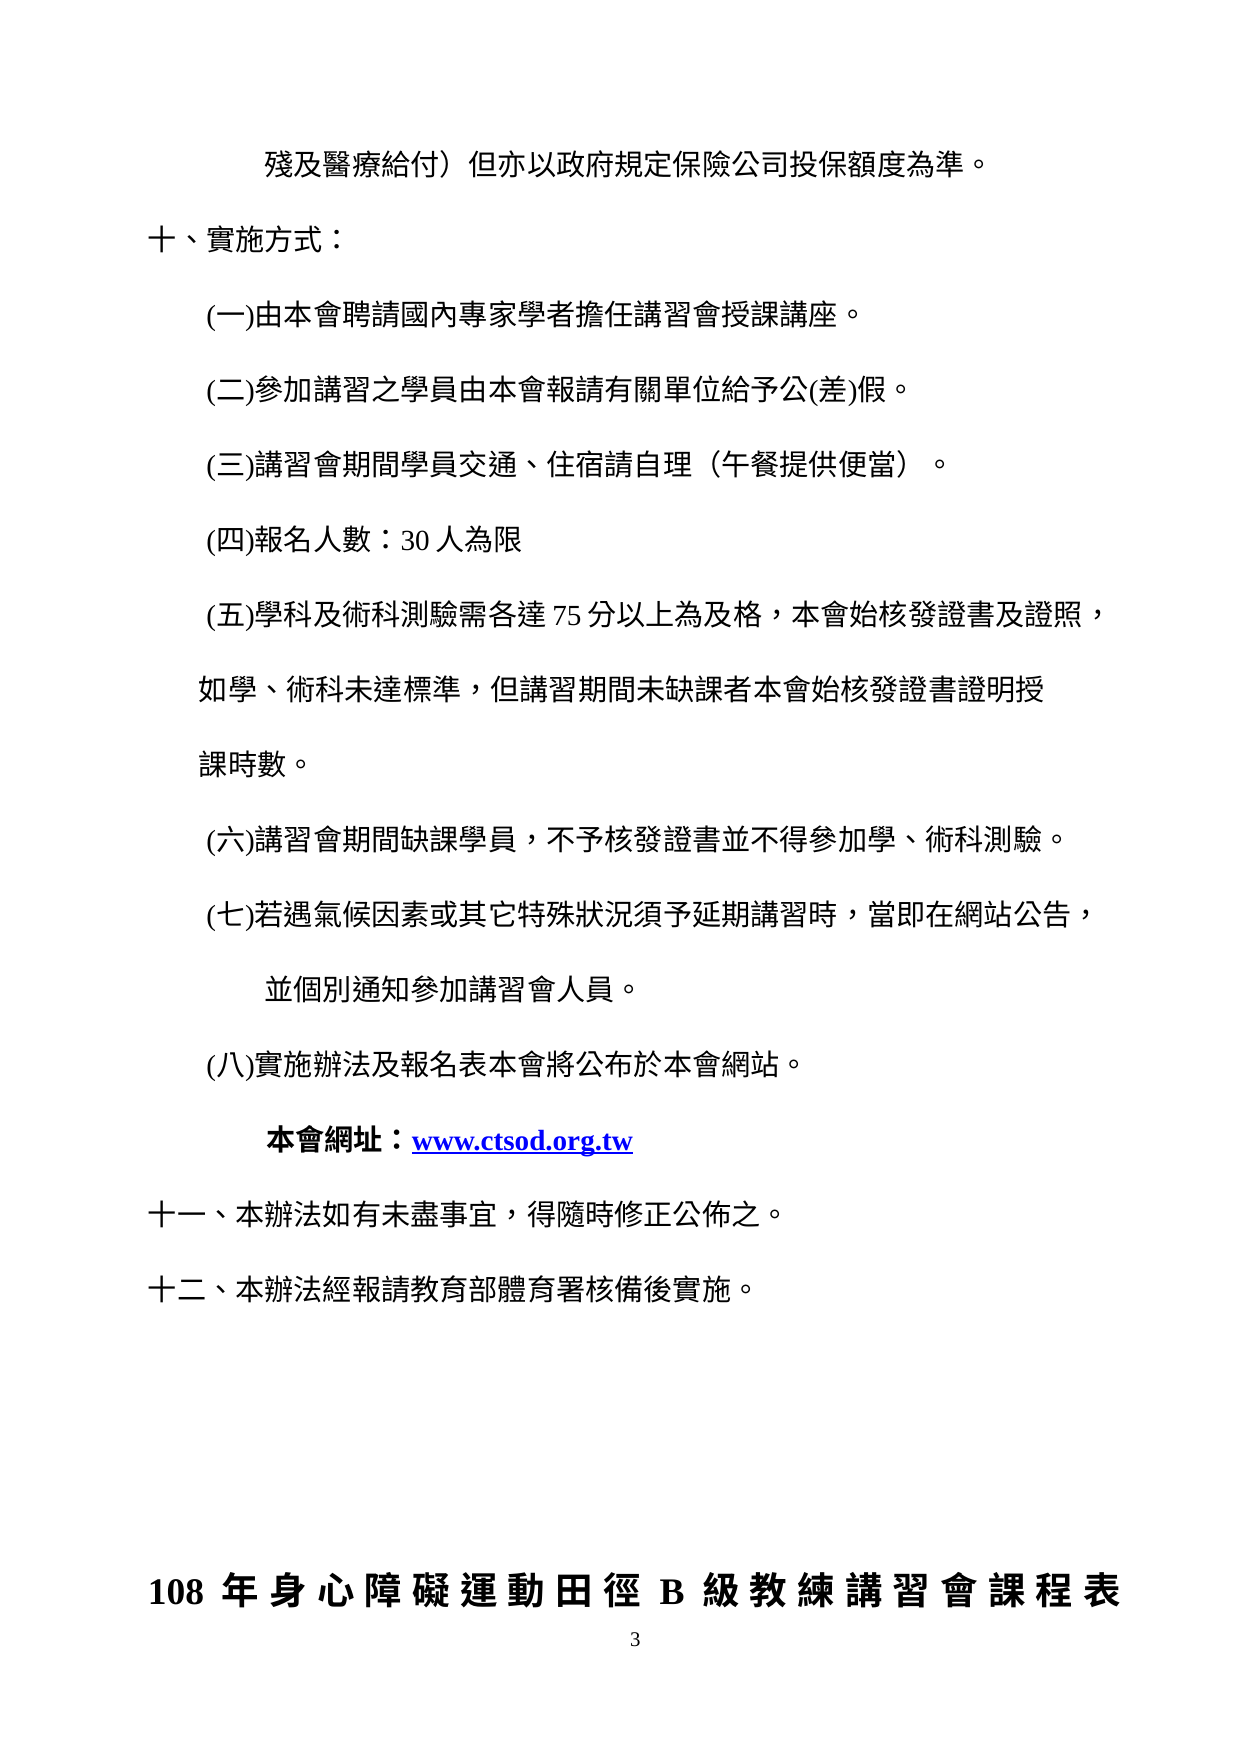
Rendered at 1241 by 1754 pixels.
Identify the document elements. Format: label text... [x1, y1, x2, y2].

text (八)實施辦法及報名表本會將公布於本會網站。 [148, 1025, 1122, 1100]
text 十、實施方式： [148, 200, 1122, 275]
text (五)學科及術科測驗需各達75分以上為及格，本會始核發證書及證照， [148, 575, 1122, 650]
text 殘及醫療給付）但亦以政府規定保險公司投保額度為準。 [148, 125, 1122, 200]
text (六)講習會期間缺課學員，不予核發證書並不得參加學、術科測驗。 [148, 800, 1122, 875]
text 並個別通知參加講習會人員。 [148, 950, 1122, 1025]
text 課時數。 [148, 725, 1122, 800]
text (二)參加講習之學員由本會報請有關單位給予公(差)假。 [148, 350, 1122, 425]
text 本會網址：www.ctsod.org.tw [251, 1100, 1122, 1175]
text 十一、本辦法如有未盡事宜，得隨時修正公佈之。 [148, 1175, 1122, 1250]
text 如學、術科未達標準，但講習期間未缺課者本會始核發證書證明授 [148, 650, 1122, 725]
text (三)講習會期間學員交通、住宿請自理（午餐提供便當）。 [148, 425, 1122, 500]
text 十二、本辦法經報請教育部體育署核備後實施。 [148, 1250, 1122, 1325]
text (一)由本會聘請國內專家學者擔任講習會授課講座。 [148, 275, 1122, 350]
text (四)報名人數：30人為限 [148, 500, 1122, 575]
text 108年身心障礙運動田徑B級教練講習會課程表 [148, 1550, 1122, 1625]
text (七)若遇氣候因素或其它特殊狀況須予延期講習時，當即在網站公告， [148, 875, 1122, 950]
